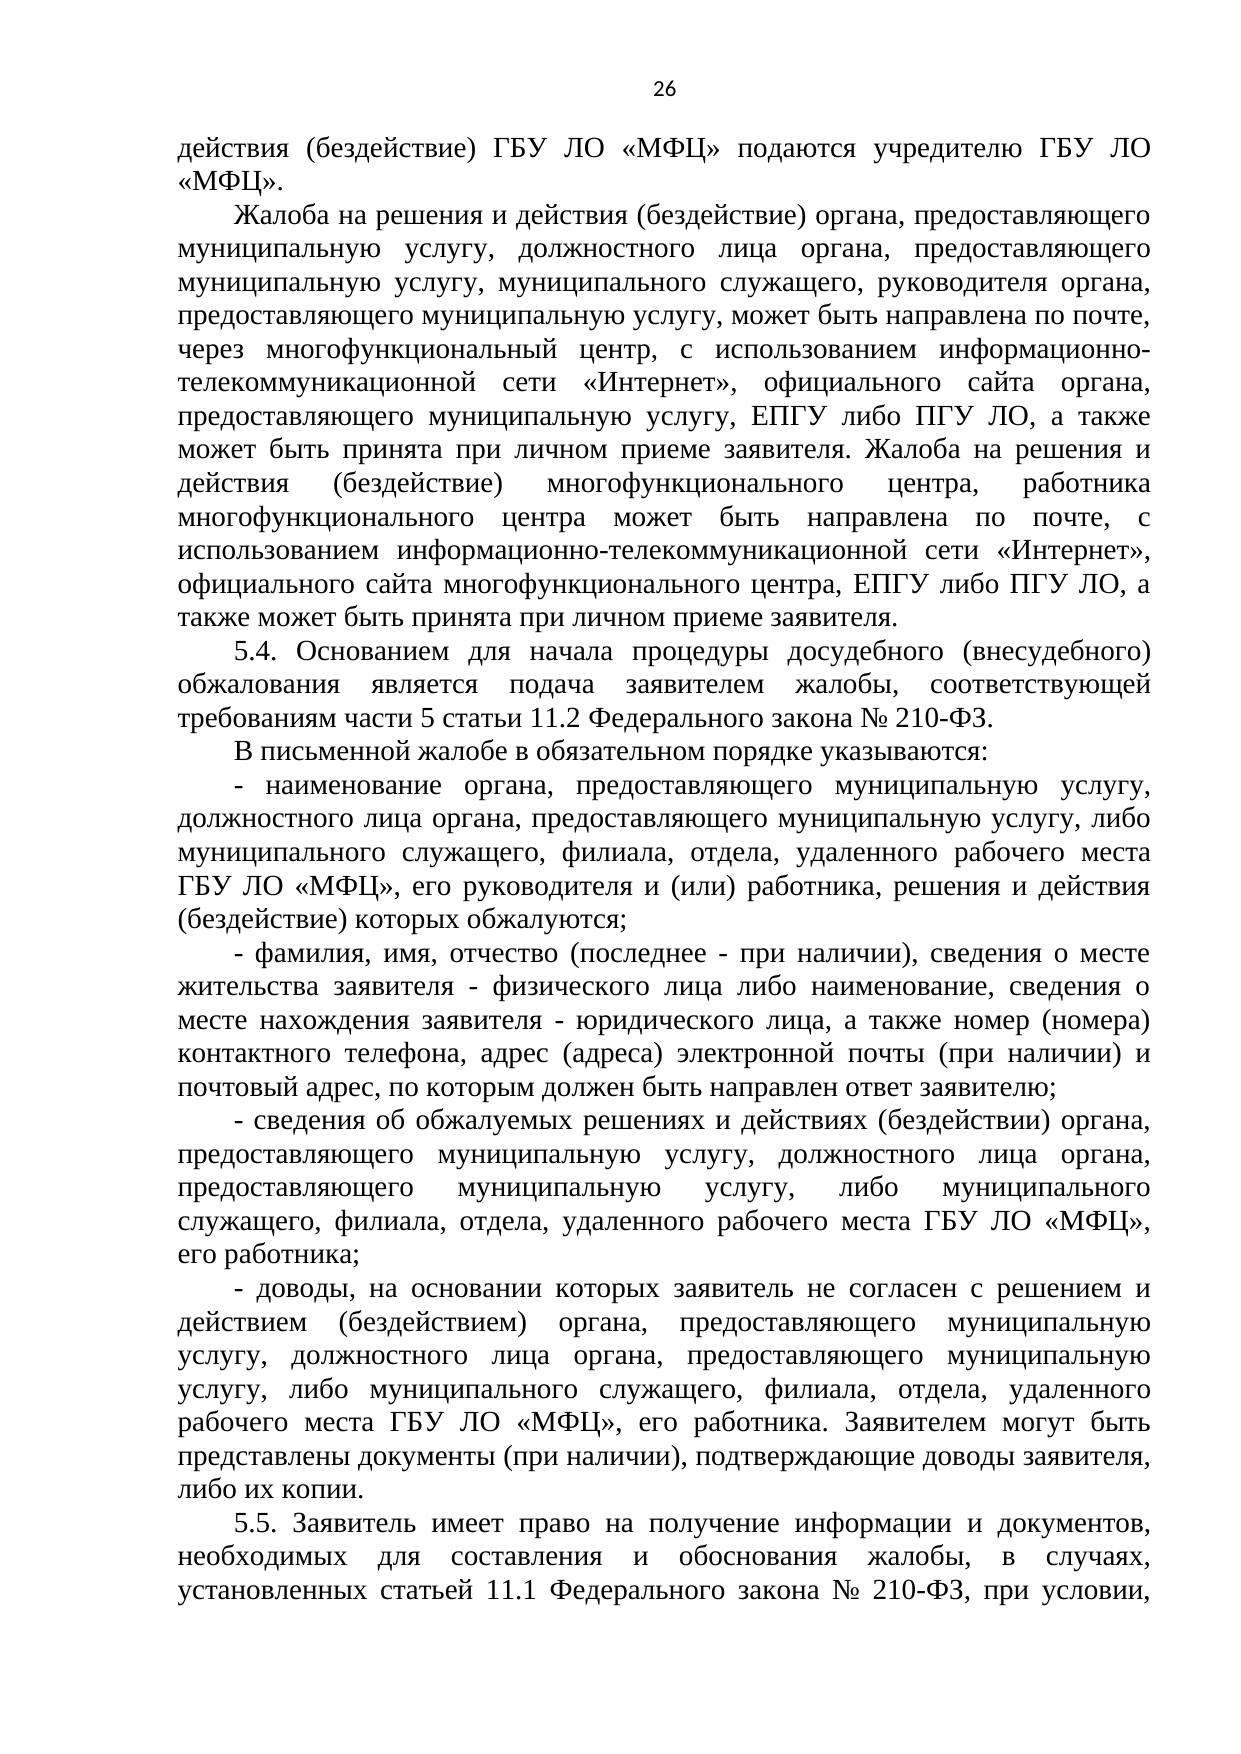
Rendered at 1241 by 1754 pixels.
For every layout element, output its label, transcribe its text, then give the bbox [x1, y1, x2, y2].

text - сведения об обжалуемых решениях и действиях (бездействии) органа, предоставляющего муниципальную услугу, должностного лица органа, предоставляющего муниципальную услугу, либо муниципального служащего, филиала, отдела, удаленного рабочего места ГБУ ЛО «МФЦ», его работника; [177, 1102, 1152, 1270]
text - фамилия, имя, отчество (последнее - при наличии), сведения о месте жительства заявителя - физического лица либо наименование, сведения о месте нахождения заявителя - юридического лица, а также номер (номера) контактного телефона, адрес (адреса) электронной почты (при наличии) и почтовый адрес, по которым должен быть направлен ответ заявителю; [177, 935, 1152, 1102]
text Жалоба на решения и действия (бездействие) органа, предоставляющего муниципальную услугу, должностного лица органа, предоставляющего муниципальную услугу, муниципального служащего, руководителя органа, предоставляющего муниципальную услугу, может быть направлена по почте, через многофункциональный центр, с использованием информационно-телекоммуникационной сети «Интернет», официального сайта органа, предоставляющего муниципальную услугу, ЕПГУ либо ПГУ ЛО, а также может быть принята при личном приеме заявителя. Жалоба на решения и действия (бездействие) многофункционального центра, работника многофункционального центра может быть направлена по почте, с использованием информационно-телекоммуникационной сети «Интернет», официального сайта многофункционального центра, ЕПГУ либо ПГУ ЛО, а также может быть принята при личном приеме заявителя. [177, 197, 1152, 633]
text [177, 1505, 1152, 1606]
text 5.4. Основанием для начала процедуры досудебного (внесудебного) обжалования является подача заявителем жалобы, соответствующей требованиям части 5 статьи 11.2 Федерального закона № 210-ФЗ. [177, 633, 1152, 733]
text - доводы, на основании которых заявитель не согласен с решением и действием (бездействием) органа, предоставляющего муниципальную услугу, должностного лица органа, предоставляющего муниципальную услугу, либо муниципального служащего, филиала, отдела, удаленного рабочего места ГБУ ЛО «МФЦ», его работника. Заявителем могут быть представлены документы (при наличии), подтверждающие доводы заявителя, либо их копии. [177, 1270, 1152, 1505]
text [177, 130, 1152, 197]
text - наименование органа, предоставляющего муниципальную услугу, должностного лица органа, предоставляющего муниципальную услугу, либо муниципального служащего, филиала, отдела, удаленного рабочего места ГБУ ЛО «МФЦ», его руководителя и (или) работника, решения и действия (бездействие) которых обжалуются; [177, 767, 1152, 935]
text В письменной жалобе в обязательном порядке указываются: [177, 733, 1152, 767]
